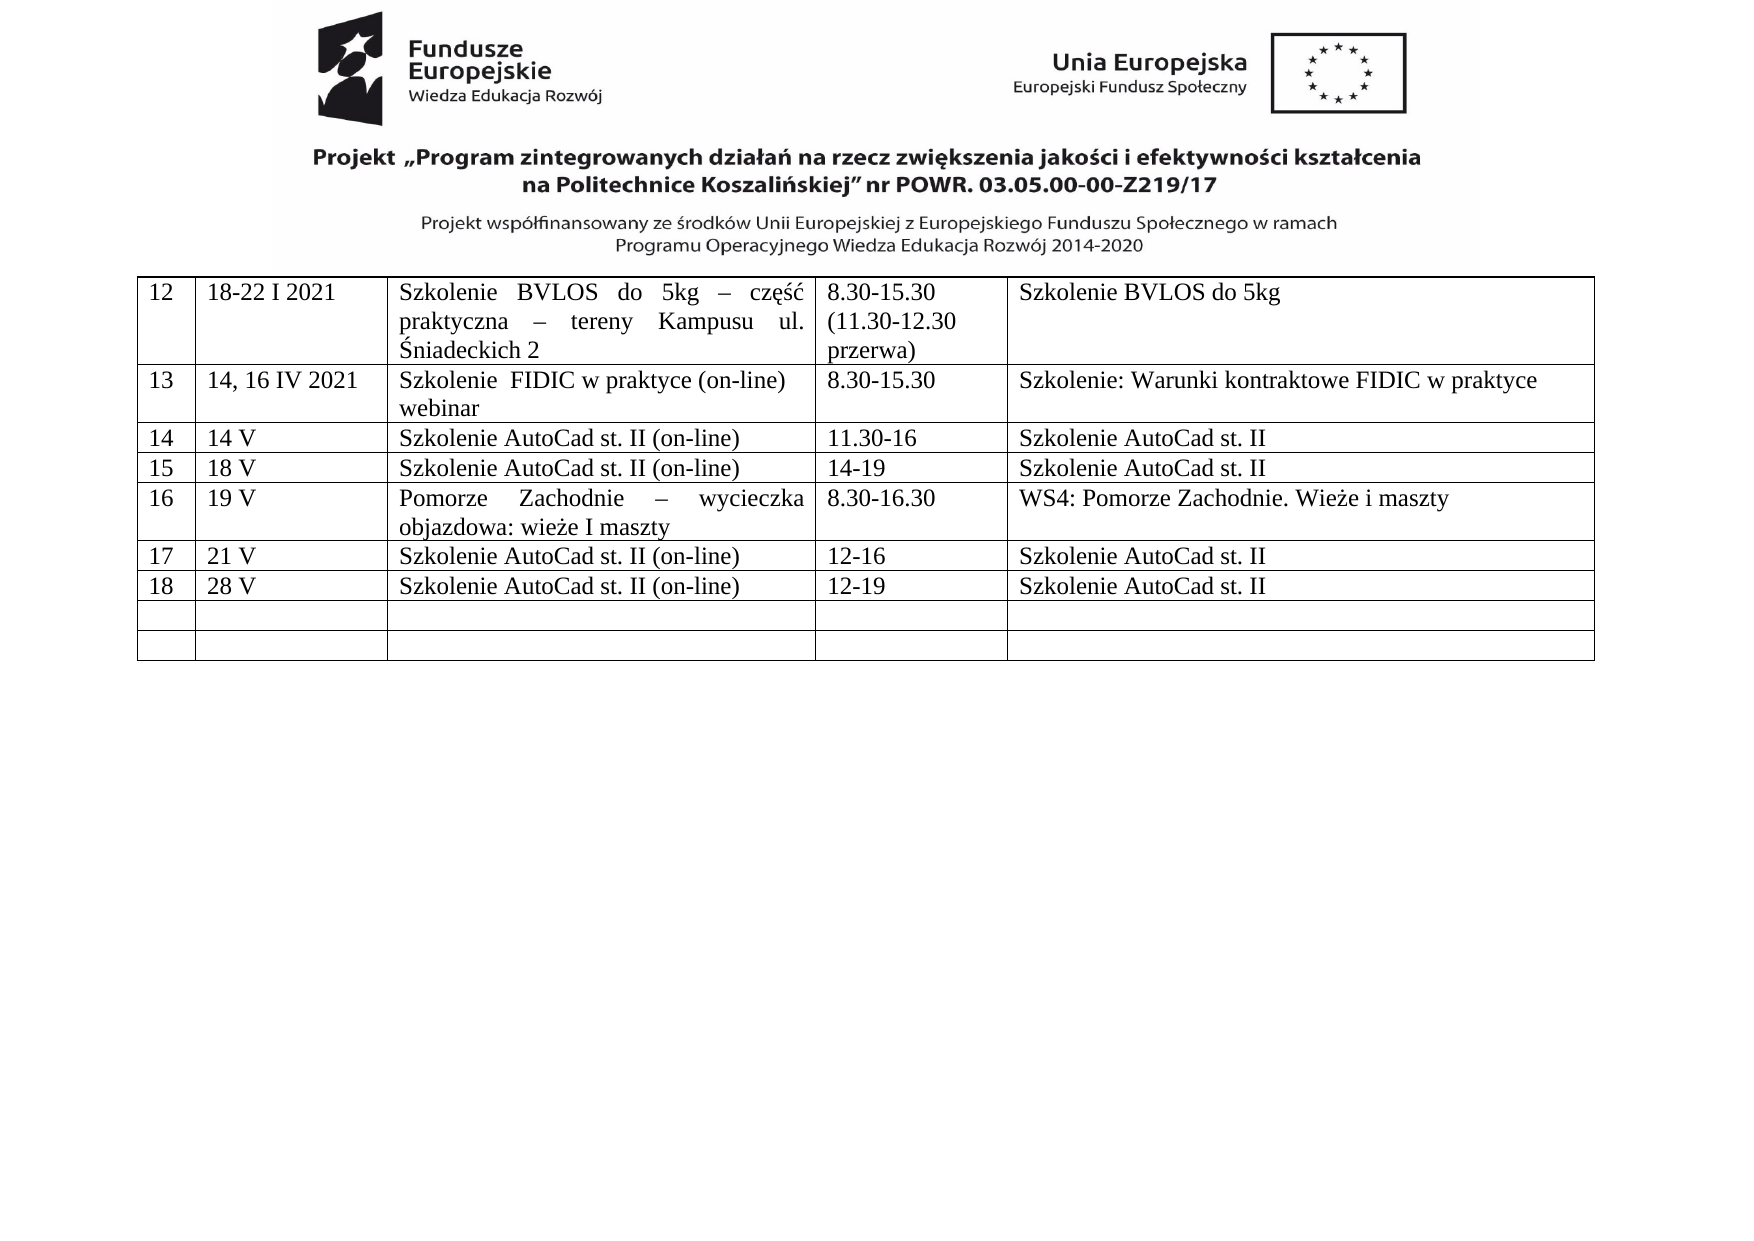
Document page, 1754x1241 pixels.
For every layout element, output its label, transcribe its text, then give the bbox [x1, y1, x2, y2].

table_cell [388, 631, 815, 659]
table_cell Szkolenie AutoCad st. II [1008, 541, 1594, 570]
table_cell 14, 16 IV 2021 [196, 365, 387, 422]
table_cell [196, 631, 387, 659]
table_cell [816, 631, 1007, 659]
table_cell 16 [138, 483, 195, 540]
table_cell Szkolenie AutoCad st. II (on-line) [388, 541, 815, 570]
table_cell Szkolenie AutoCad st. II [1008, 453, 1594, 482]
table_cell 18 [138, 571, 195, 600]
table_cell [138, 631, 195, 659]
table_cell 18 V [196, 453, 387, 482]
table_cell 12 [138, 278, 195, 364]
table_cell Szkolenie BVLOS do 5kg – część praktyczna – tereny Kampusu ul. Śniadeckich 2 [388, 278, 815, 364]
table_cell [388, 601, 815, 630]
table_cell 12-16 [816, 541, 1007, 570]
table_cell Szkolenie AutoCad st. II (on-line) [388, 571, 815, 600]
table_cell 15 [138, 453, 195, 482]
table_cell [816, 601, 1007, 630]
table_cell Szkolenie AutoCad st. II (on-line) [388, 453, 815, 482]
table_cell Szkolenie BVLOS do 5kg [1008, 278, 1594, 364]
table_cell 17 [138, 541, 195, 570]
table_cell 21 V [196, 541, 387, 570]
table_cell 8.30-15.30 [816, 365, 1007, 422]
table_cell Szkolenie AutoCad st. II (on-line) [388, 423, 815, 452]
table_cell 11.30-16 [816, 423, 1007, 452]
table_cell Szkolenie AutoCad st. II [1008, 571, 1594, 600]
table_cell [196, 601, 387, 630]
table_cell Szkolenie FIDIC w praktyce (on-line) webinar [388, 365, 815, 422]
table_cell 8.30-15.30 (11.30-12.30 przerwa) [816, 278, 1007, 364]
table_cell 8.30-16.30 [816, 483, 1007, 540]
table_cell 28 V [196, 571, 387, 600]
table_cell 19 V [196, 483, 387, 540]
table_cell 14 [138, 423, 195, 452]
table_cell 14 V [196, 423, 387, 452]
table_cell Szkolenie: Warunki kontraktowe FIDIC w praktyce [1008, 365, 1594, 422]
picture [272, 0, 1482, 276]
table_cell 12-19 [816, 571, 1007, 600]
table_cell 14-19 [816, 453, 1007, 482]
table_cell [138, 601, 195, 630]
table_cell Pomorze Zachodnie – wycieczka objazdowa: wieże I maszty [388, 483, 815, 540]
table_cell Szkolenie AutoCad st. II [1008, 423, 1594, 452]
table_cell 18-22 I 2021 [196, 278, 387, 364]
table_cell 13 [138, 365, 195, 422]
table_cell [1008, 631, 1594, 659]
table_cell [1008, 601, 1594, 630]
table_cell WS4: Pomorze Zachodnie. Wieże i maszty [1008, 483, 1594, 540]
